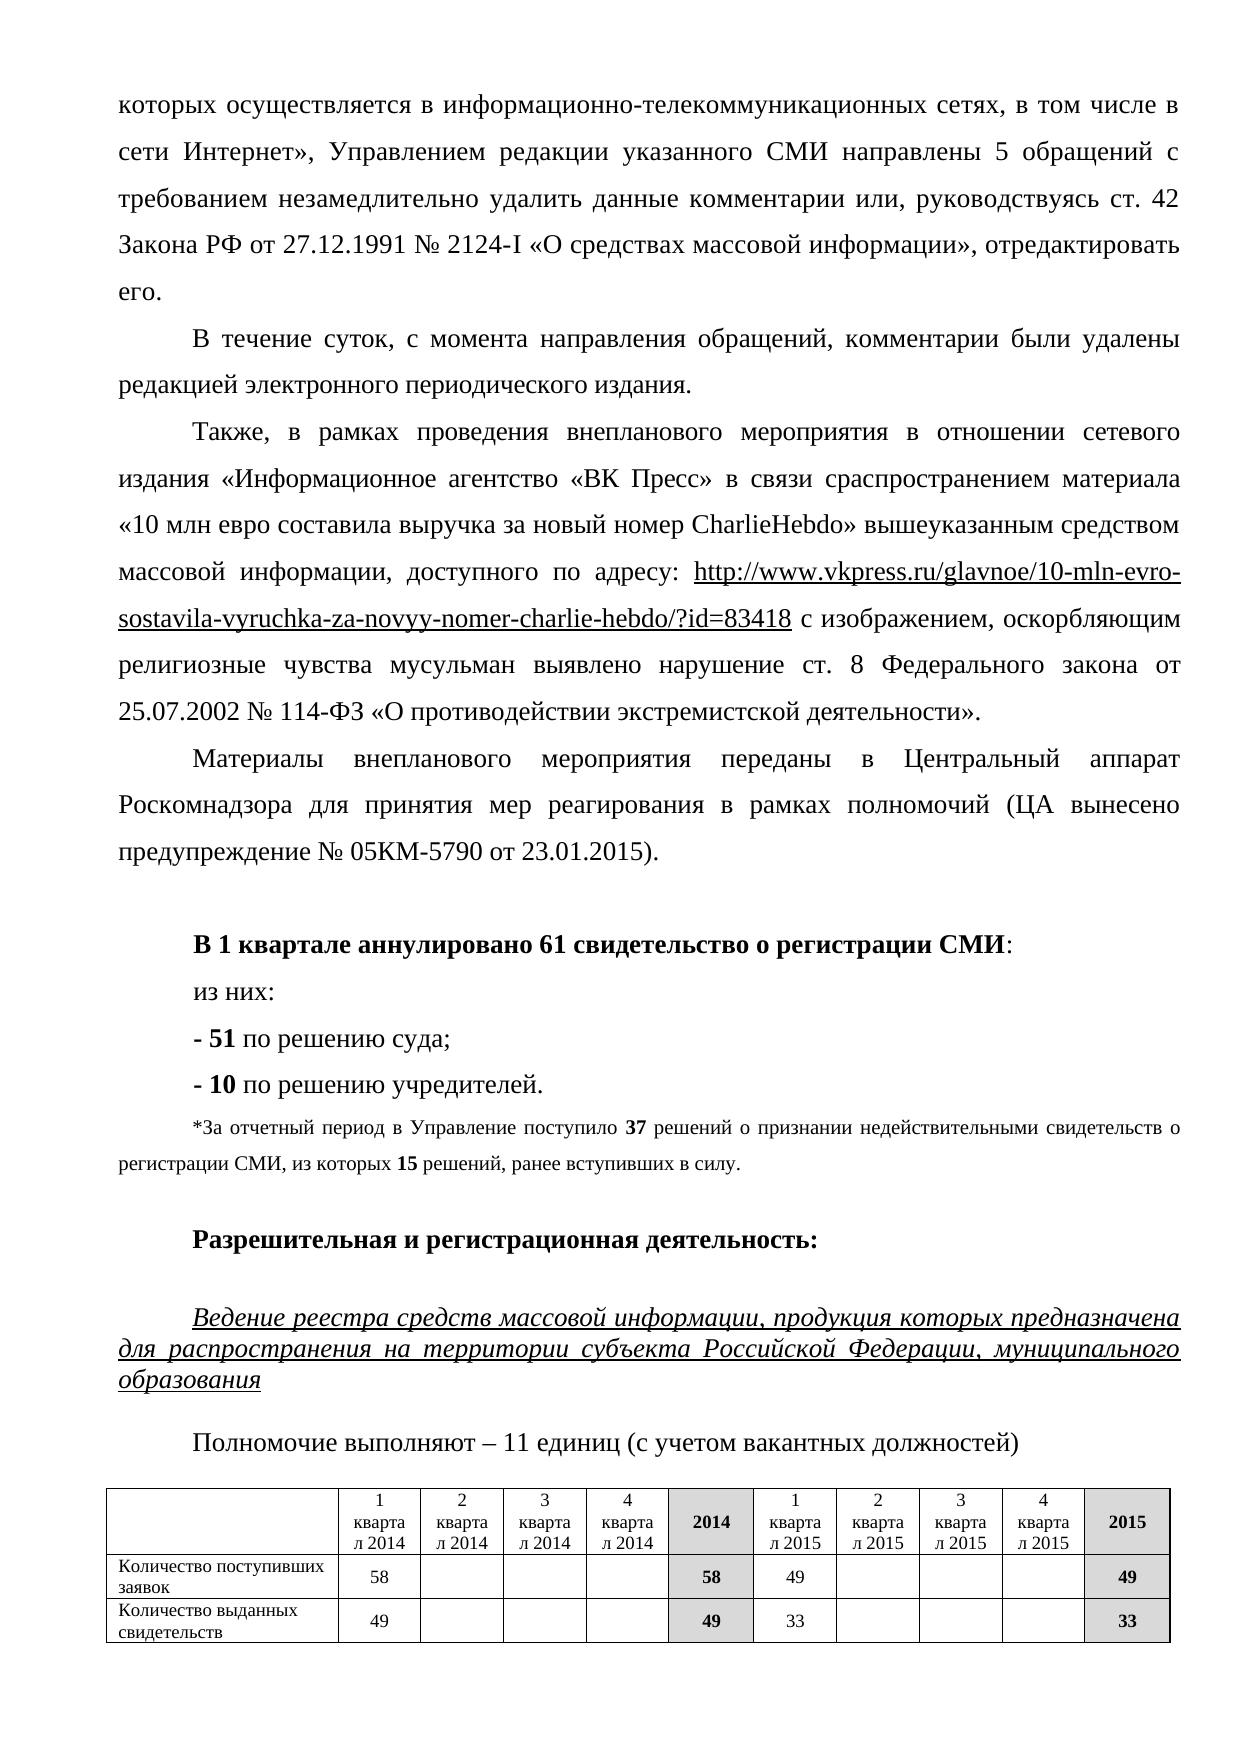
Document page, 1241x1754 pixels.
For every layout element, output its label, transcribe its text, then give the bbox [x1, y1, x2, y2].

table_cell [920, 1555, 1002, 1598]
table_header 2014 [669, 1489, 753, 1554]
table_header 3 квартал 2015 [920, 1489, 1002, 1554]
table_header 2 квартал 2015 [837, 1489, 919, 1554]
text Ведение реестра средств массовой информации, продукция которых предназначена для распространения на территории субъекта Российской Федерации, муниципального образования [118, 1301, 1181, 1359]
text Полномочие выполняют – 11 единиц (с учетом вакантных должностей) [118, 1426, 1181, 1457]
text В 1 квартале аннулировано 61 свидетельство о регистрации СМИ: [118, 929, 1181, 960]
table_cell 49 [754, 1555, 836, 1598]
text Разрешительная и регистрационная деятельность: [118, 1223, 1181, 1254]
text Также, в рамках проведения внепланового мероприятия в отношении сетевого издания «Информационное агентство «ВК Пресс» в связи сраспространением материала «10 млн евро составила выручка за новый номер CharlieHebdo» вышеуказанным средством массовой информации, доступного по адресу: http://www.vkpress.ru/glavnoe/10-mln-evro-sostavila-vyruchka-za-novyy-nomer-charlie-hebdo/?id=83418 с изображением, оскорбляющим религиозные чувства мусульман выявлено нарушение ст. 8 Федерального закона от 25.07.2002 № 114-ФЗ «О противодействии экстремистской деятельности». [118, 415, 1181, 726]
table_header 4 квартал 2014 [587, 1489, 668, 1554]
table_cell [1003, 1555, 1084, 1598]
table_cell [421, 1599, 503, 1642]
table_cell [587, 1555, 668, 1598]
text Ведение реестра средств массовой информации, продукция которых предназначена для распространения на территории субъекта Российской Федерации, муниципального образования [118, 1361, 1181, 1395]
table_cell [504, 1555, 586, 1598]
table_cell 58 [669, 1555, 753, 1598]
table_cell 33 [754, 1599, 836, 1642]
text В течение суток, с момента направления обращений, комментарии были удалены редакцией электронного периодического издания. [118, 322, 1181, 400]
table_cell Количество поступивших заявок [107, 1555, 338, 1598]
table_cell Количество выданных свидетельств [107, 1599, 338, 1642]
table_cell 49 [339, 1599, 420, 1642]
table_cell 49 [669, 1599, 753, 1642]
table_header [107, 1489, 338, 1554]
table_header 1 квартал 2015 [754, 1489, 836, 1554]
table_cell 33 [1085, 1599, 1169, 1642]
text Материалы внепланового мероприятия переданы в Центральный аппарат Роскомнадзора для принятия мер реагирования в рамках полномочий (ЦА вынесено предупреждение № 05КМ-5790 от 23.01.2015). [118, 742, 1181, 866]
table_header 2015 [1085, 1489, 1169, 1554]
table_header 4 квартал 2015 [1003, 1489, 1084, 1554]
table_cell [1003, 1599, 1084, 1642]
table_cell [837, 1555, 919, 1598]
text из них: [118, 975, 1181, 1006]
text *За отчетный период в Управление поступило 37 решений о признании недействительными свидетельств о регистрации СМИ, из которых 15 решений, ранее вступивших в силу. [118, 1115, 1181, 1175]
table_cell [504, 1599, 586, 1642]
table_cell [920, 1599, 1002, 1642]
table_header 2 квартал 2014 [421, 1489, 503, 1554]
table_cell [587, 1599, 668, 1642]
table_header 3 квартал 2014 [504, 1489, 586, 1554]
text - 51 по решению суда; [118, 1022, 1181, 1053]
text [118, 89, 1181, 306]
table_cell 49 [1085, 1555, 1169, 1598]
table_cell 58 [339, 1555, 420, 1598]
text - 10 по решению учредителей. [118, 1069, 1181, 1100]
table_cell [837, 1599, 919, 1642]
table_header 1 квартал 2014 [339, 1489, 420, 1554]
table_cell [421, 1555, 503, 1598]
